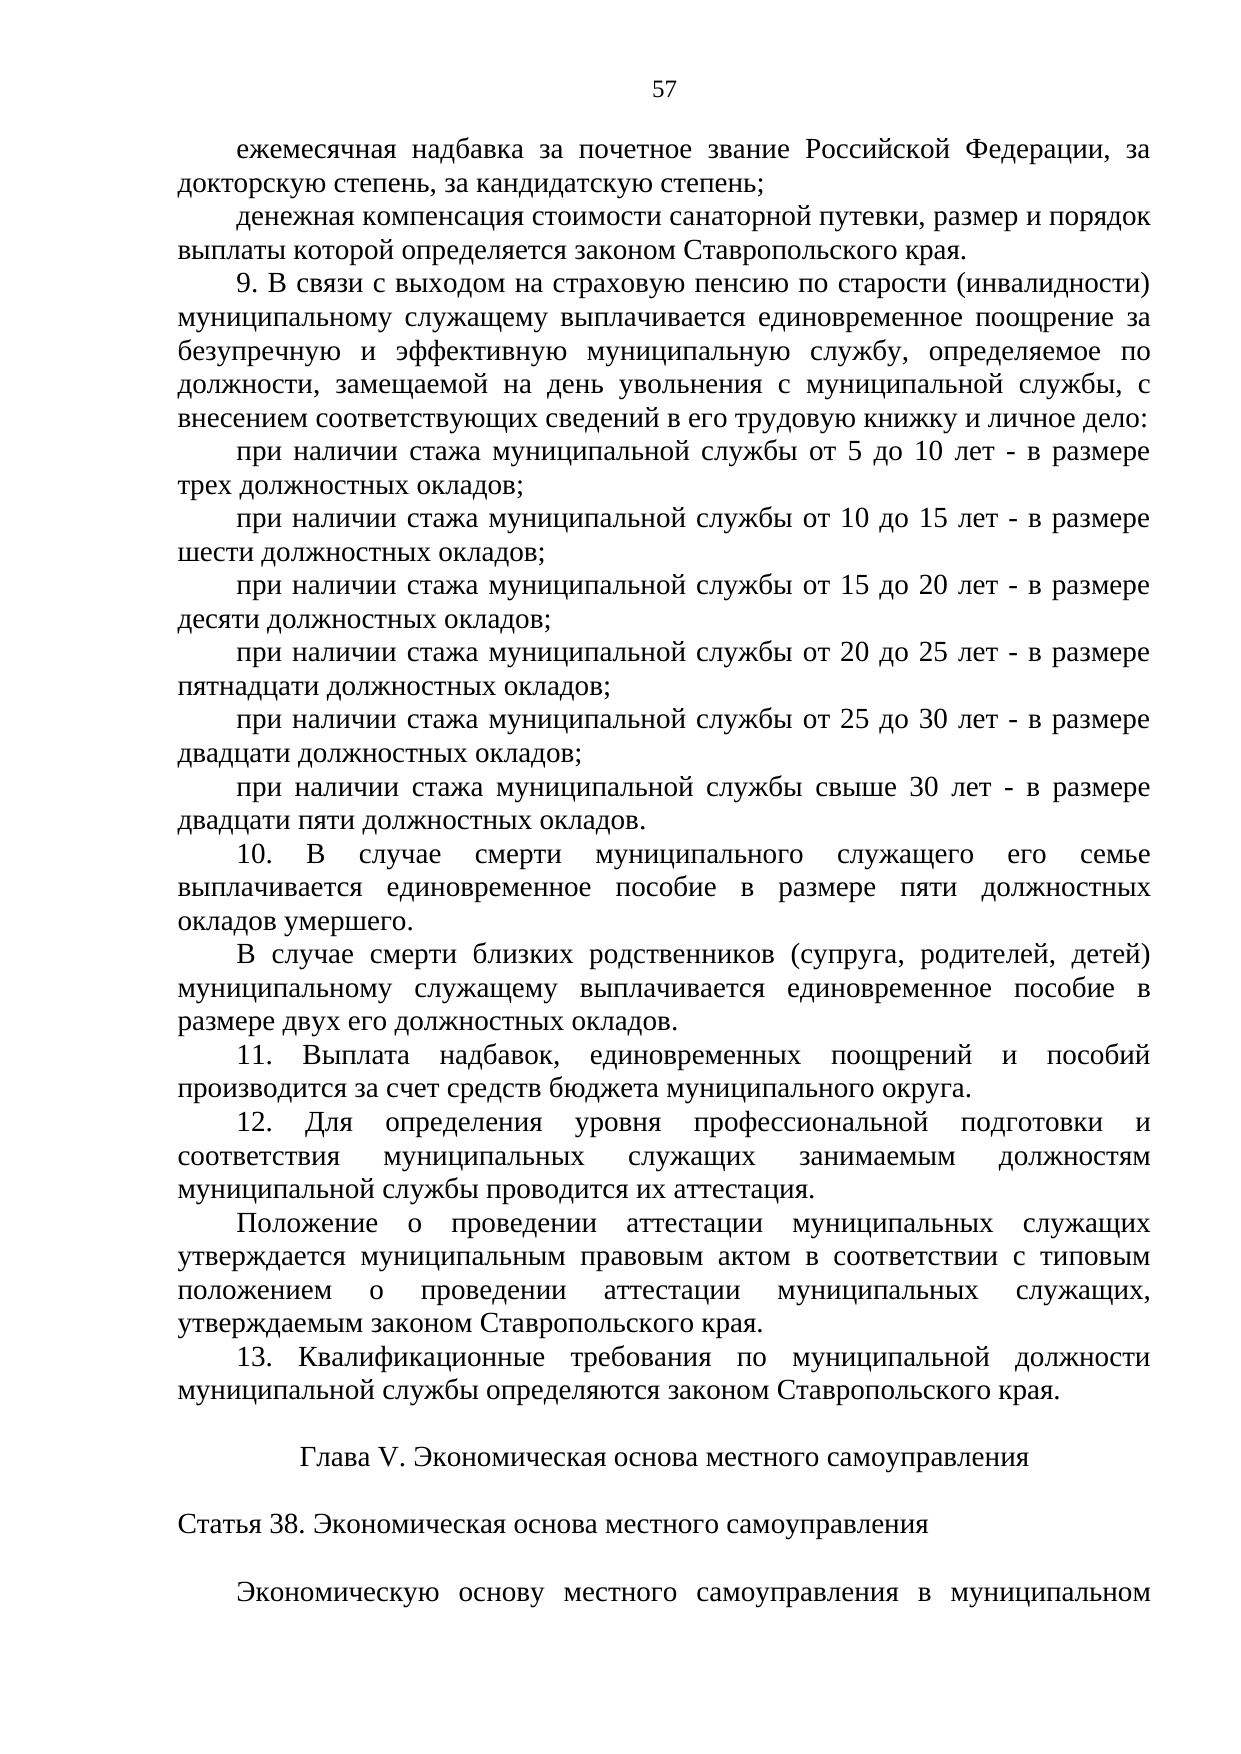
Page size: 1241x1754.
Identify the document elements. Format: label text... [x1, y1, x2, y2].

text при наличии стажа муниципальной службы от 20 до 25 лет - в размере пятнадцати должностных окладов; [177, 634, 1152, 702]
text при наличии стажа муниципальной службы от 15 до 20 лет - в размере десяти должностных окладов; [177, 567, 1152, 634]
text денежная компенсация стоимости санаторной путевки, размер и порядок выплаты которой определяется законом Ставропольского края. [177, 198, 1152, 266]
text В случае смерти близких родственников (супруга, родителей, детей) муниципальному служащему выплачивается единовременное пособие в размере двух его должностных окладов. [177, 936, 1152, 1037]
title Глава V. Экономическая основа местного самоуправления [177, 1439, 1152, 1473]
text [177, 1574, 1152, 1607]
text 10. В случае смерти муниципального служащего его семье выплачивается единовременное пособие в размере пяти должностных окладов умершего. [177, 836, 1152, 936]
text Статья 38. Экономическая основа местного самоуправления [177, 1507, 1152, 1540]
text 9. В связи с выходом на страховую пенсию по старости (инвалидности) муниципальному служащему выплачивается единовременное поощрение за безупречную и эффективную муниципальную службу, определяемое по должности, замещаемой на день увольнения с муниципальной службы, с внесением соответствующих сведений в его трудовую книжку и личное дело: [177, 266, 1152, 433]
text при наличии стажа муниципальной службы свыше 30 лет - в размере двадцати пяти должностных окладов. [177, 769, 1152, 836]
text при наличии стажа муниципальной службы от 5 до 10 лет - в размере трех должностных окладов; [177, 433, 1152, 500]
text ежемесячная надбавка за почетное звание Российской Федерации, за докторскую степень, за кандидатскую степень; [177, 131, 1152, 198]
text 12. Для определения уровня профессиональной подготовки и соответствия муниципальных служащих занимаемым должностям муниципальной службы проводится их аттестация. [177, 1104, 1152, 1205]
text 13. Квалификационные требования по муниципальной должности муниципальной службы определяются законом Ставропольского края. [177, 1339, 1152, 1406]
text 11. Выплата надбавок, единовременных поощрений и пособий производится за счет средств бюджета муниципального округа. [177, 1037, 1152, 1104]
text при наличии стажа муниципальной службы от 25 до 30 лет - в размере двадцати должностных окладов; [177, 702, 1152, 769]
text при наличии стажа муниципальной службы от 10 до 15 лет - в размере шести должностных окладов; [177, 500, 1152, 567]
text Положение о проведении аттестации муниципальных служащих утверждается муниципальным правовым актом в соответствии с типовым положением о проведении аттестации муниципальных служащих, утверждаемым законом Ставропольского края. [177, 1205, 1152, 1339]
